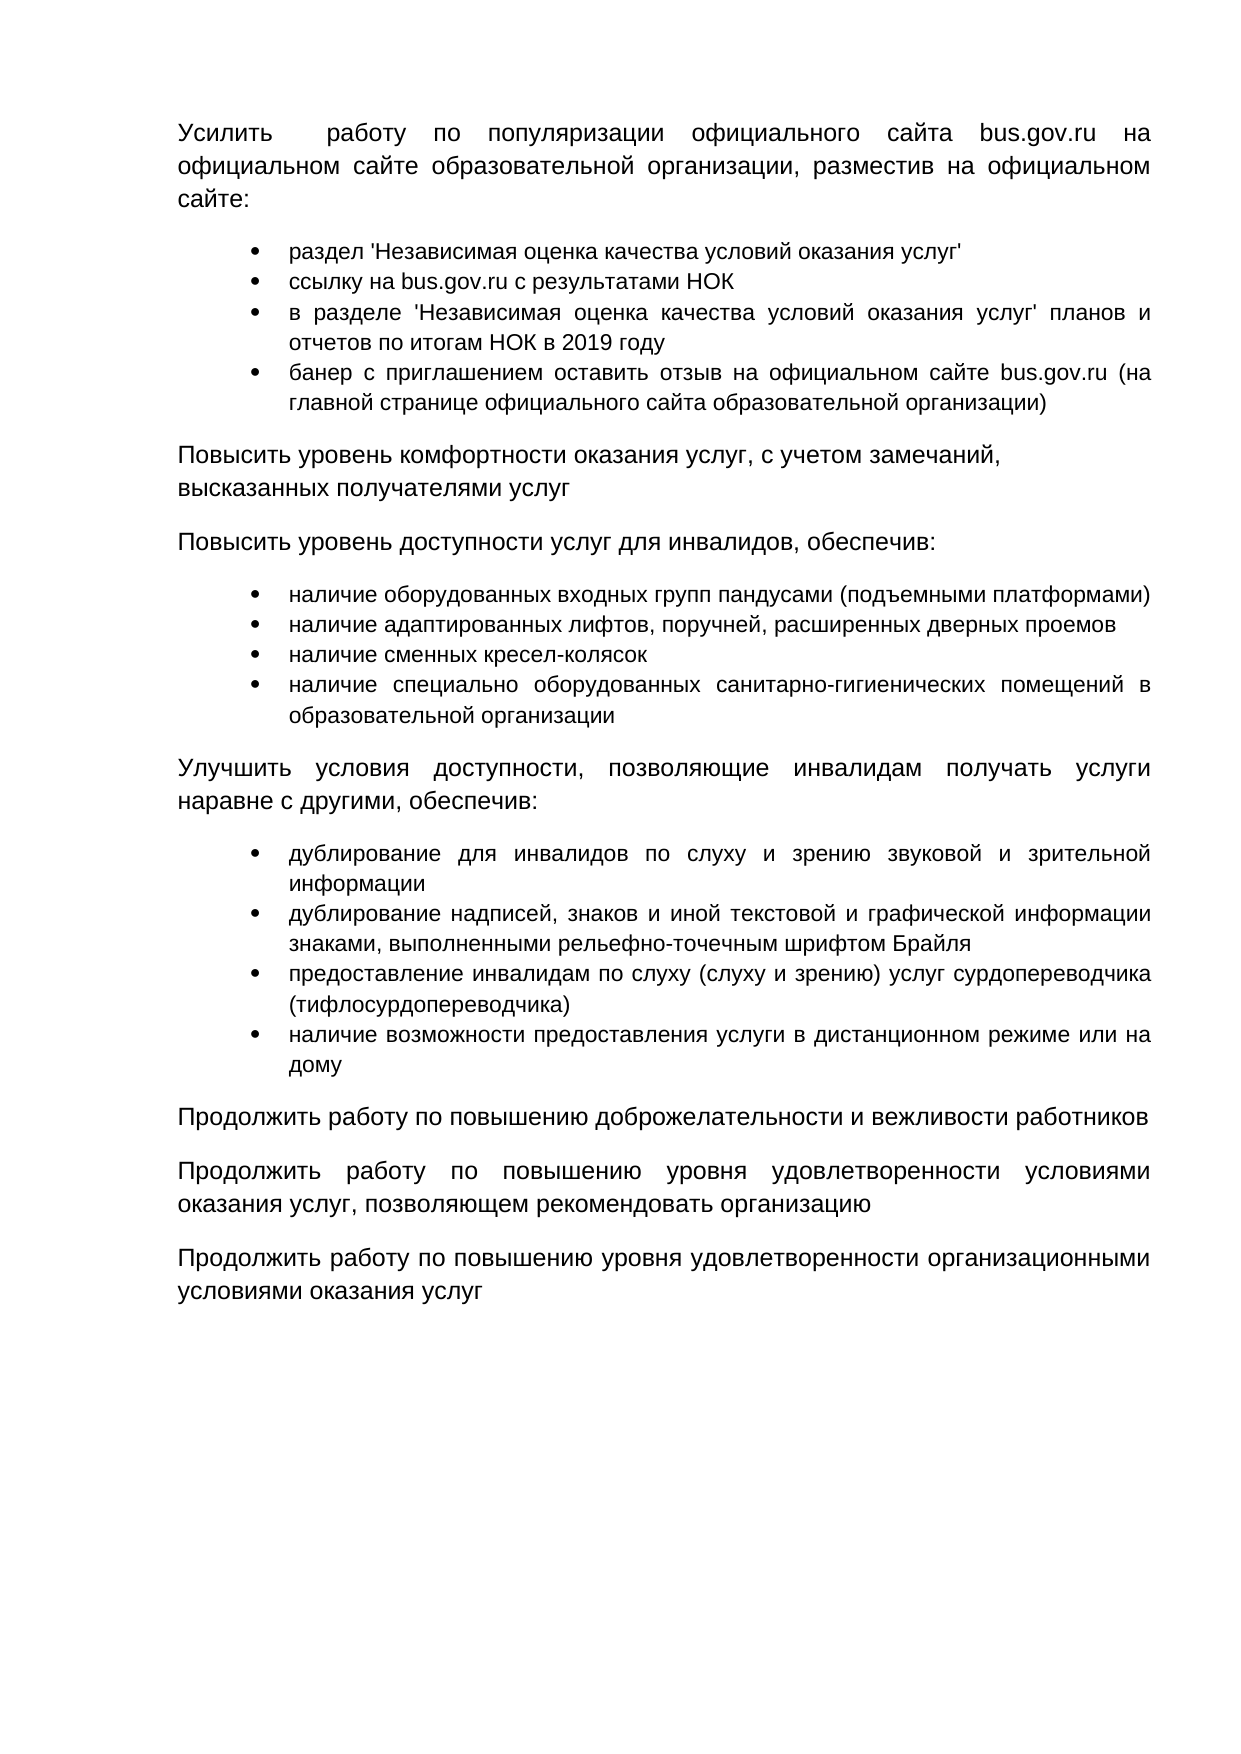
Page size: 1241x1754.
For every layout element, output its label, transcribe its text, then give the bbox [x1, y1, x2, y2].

list наличие возможности предоставления услуги в дистанционном режиме или на дому [251, 1021, 1152, 1077]
list в разделе 'Независимая оценка качества условий оказания услуг' планов и отчетов по итогам НОК в 2019 году [251, 298, 1152, 355]
list дублирование надписей, знаков и иной текстовой и графической информации знаками, выполненными рельефно-точечным шрифтом Брайля [251, 900, 1152, 957]
text Продолжить работу по повышению уровня удовлетворенности организационными условиями оказания услуг [177, 1243, 1152, 1304]
list наличие адаптированных лифтов, поручней, расширенных дверных проемов [251, 611, 1152, 637]
text Улучшить условия доступности, позволяющие инвалидам получать услуги наравне с другими, обеспечив: [177, 753, 1152, 814]
text Повысить уровень комфортности оказания услуг, с учетом замечаний, высказанных получателями услуг [177, 440, 1152, 502]
text Усилить работу по популяризации официального сайта bus.gov.ru на официальном сайте образовательной организации, разместив на официальном сайте: [177, 118, 1152, 213]
list ссылку на bus.gov.ru с результатами НОК [251, 268, 1152, 294]
list предоставление инвалидам по слуху (слуху и зрению) услуг сурдопереводчика (тифлосурдопереводчика) [251, 960, 1152, 1017]
list дублирование для инвалидов по слуху и зрению звуковой и зрительной информации [251, 839, 1152, 896]
text Продолжить работу по повышению доброжелательности и вежливости работников [177, 1102, 1152, 1131]
list наличие оборудованных входных групп пандусами (подъемными платформами) [251, 581, 1152, 607]
text Продолжить работу по повышению уровня удовлетворенности условиями оказания услуг, позволяющем рекомендовать организацию [177, 1156, 1152, 1218]
list раздел 'Независимая оценка качества условий оказания услуг' [251, 238, 1152, 264]
list наличие сменных кресел-колясок [251, 641, 1152, 668]
text Повысить уровень доступности услуг для инвалидов, обеспечив: [177, 527, 1152, 556]
list наличие специально оборудованных санитарно-гигиенических помещений в образовательной организации [251, 671, 1152, 728]
list банер с приглашением оставить отзыв на официальном сайте bus.gov.ru (на главной странице официального сайта образовательной организации) [251, 359, 1152, 415]
